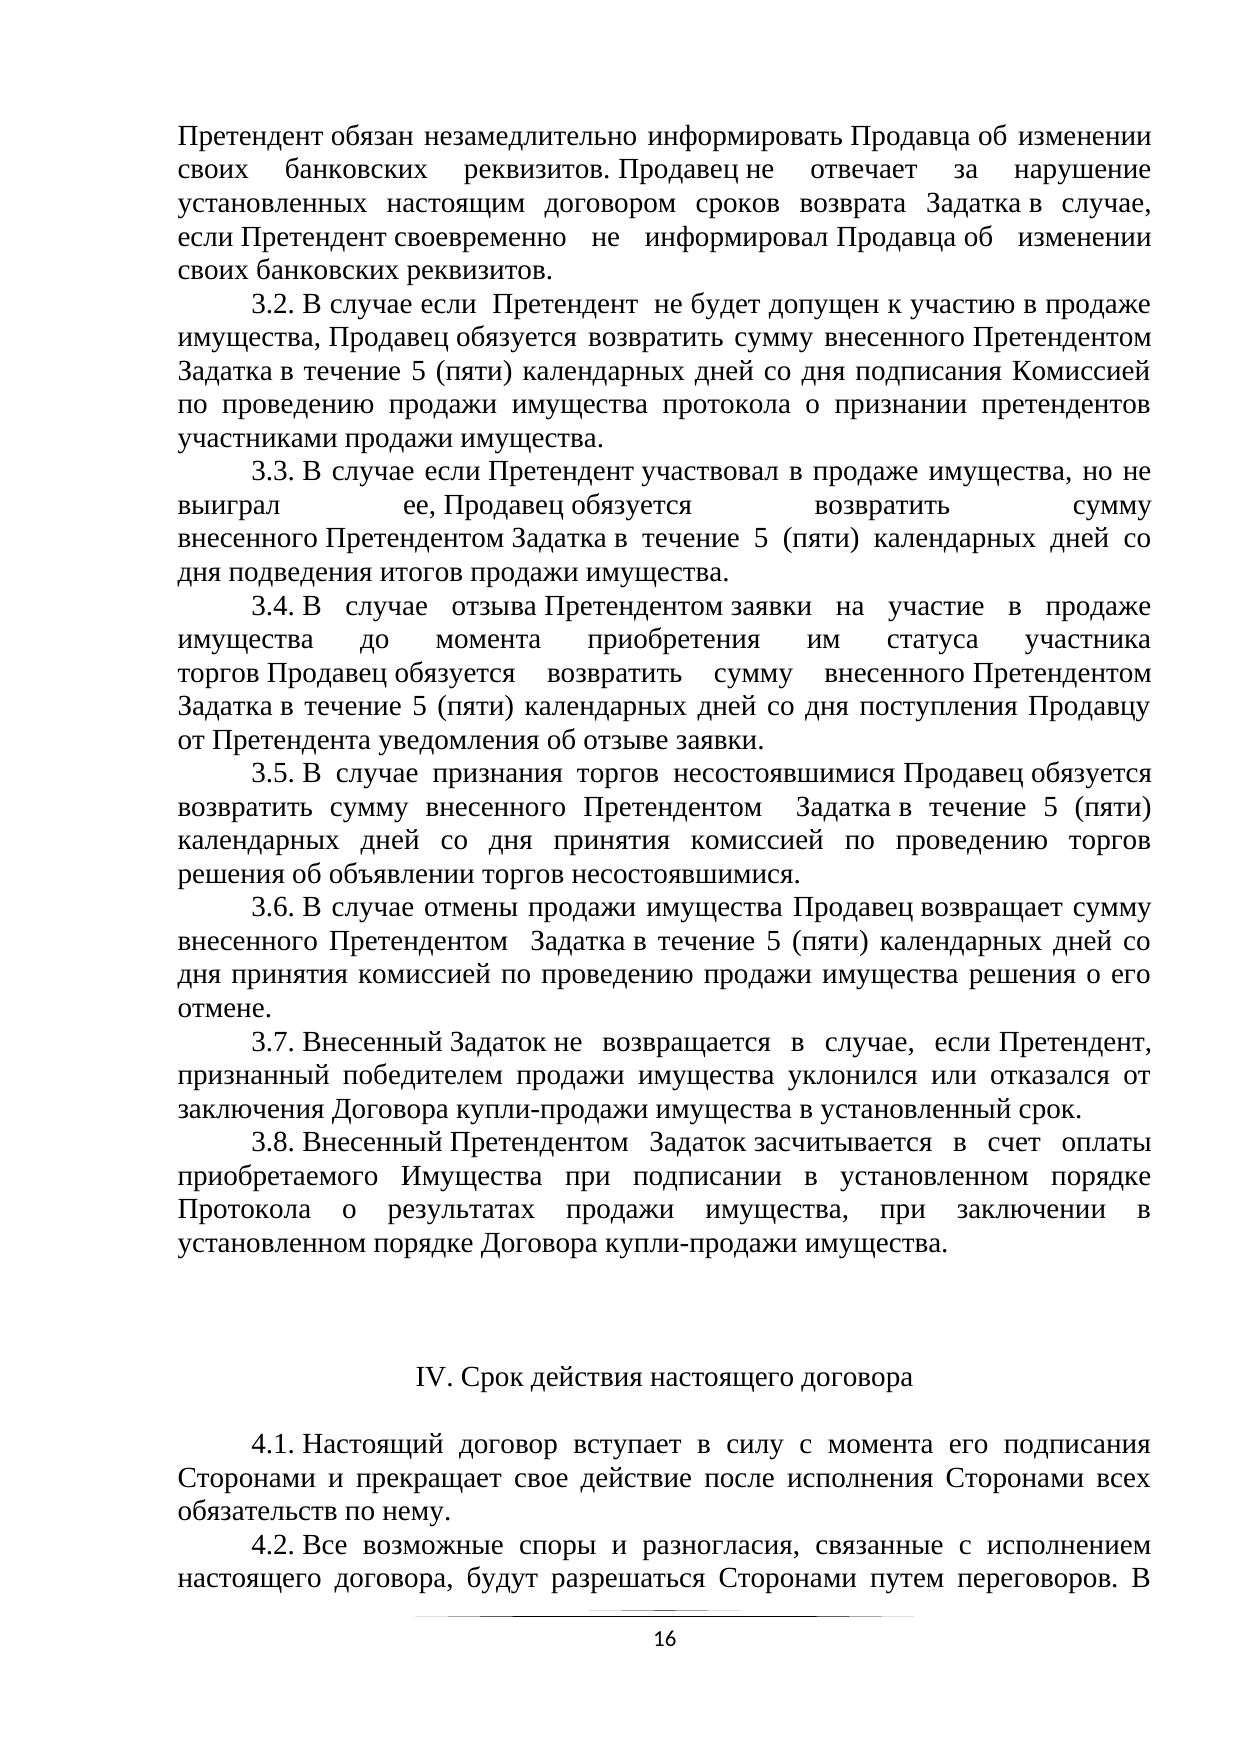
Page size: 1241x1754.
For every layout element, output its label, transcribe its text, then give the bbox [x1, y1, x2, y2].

text IV. Срок действия настоящего договора [177, 1359, 1152, 1393]
text 3.6. В случае отмены продажи имущества Продавец возвращает сумму внесенного Претендентом Задатка в течение 5 (пяти) календарных дней со дня принятия комиссией по проведению продажи имущества решения о его отмене. [177, 889, 1152, 1024]
text 3.2. В случае если Претендент не будет допущен к участию в продаже имущества, Продавец обязуется возвратить сумму внесенного Претендентом Задатка в течение 5 (пяти) календарных дней со дня подписания Комиссией по проведению продажи имущества протокола о признании претендентов участниками продажи имущества. [177, 286, 1152, 453]
text 3.3. В случае если Претендент участвовал в продаже имущества, но не выиграл ее, Продавец обязуется возвратить сумму внесенного Претендентом Задатка в течение 5 (пяти) календарных дней со дня подведения итогов продажи имущества. [177, 453, 1152, 588]
text Претендент обязан незамедлительно информировать Продавца об изменении своих банковских реквизитов. Продавец не отвечает за нарушение установленных настоящим договором сроков возврата Задатка в случае, если Претендент своевременно не информировал Продавца об изменении своих банковских реквизитов. [177, 118, 1152, 286]
text 3.8. Внесенный Претендентом Задаток засчитывается в счет оплаты приобретаемого Имущества при подписании в установленном порядке Протокола о результатах продажи имущества, при заключении в установленном порядке Договора купли-продажи имущества. [177, 1124, 1152, 1258]
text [177, 1527, 1152, 1594]
text 3.4. В случае отзыва Претендентом заявки на участие в продаже имущества до момента приобретения им статуса участника торгов Продавец обязуется возвратить сумму внесенного Претендентом Задатка в течение 5 (пяти) календарных дней со дня поступления Продавцу от Претендента уведомления об отзыве заявки. [177, 588, 1152, 755]
text 3.5. В случае признания торгов несостоявшимися Продавец обязуется возвратить сумму внесенного Претендентом Задатка в течение 5 (пяти) календарных дней со дня принятия комиссией по проведению торгов решения об объявлении торгов несостоявшимися. [177, 755, 1152, 889]
text 3.7. Внесенный Задаток не возвращается в случае, если Претендент, признанный победителем продажи имущества уклонился или отказался от заключения Договора купли-продажи имущества в установленный срок. [177, 1024, 1152, 1124]
text 4.1. Настоящий договор вступает в силу с момента его подписания Сторонами и прекращает свое действие после исполнения Сторонами всех обязательств по нему. [177, 1426, 1152, 1527]
